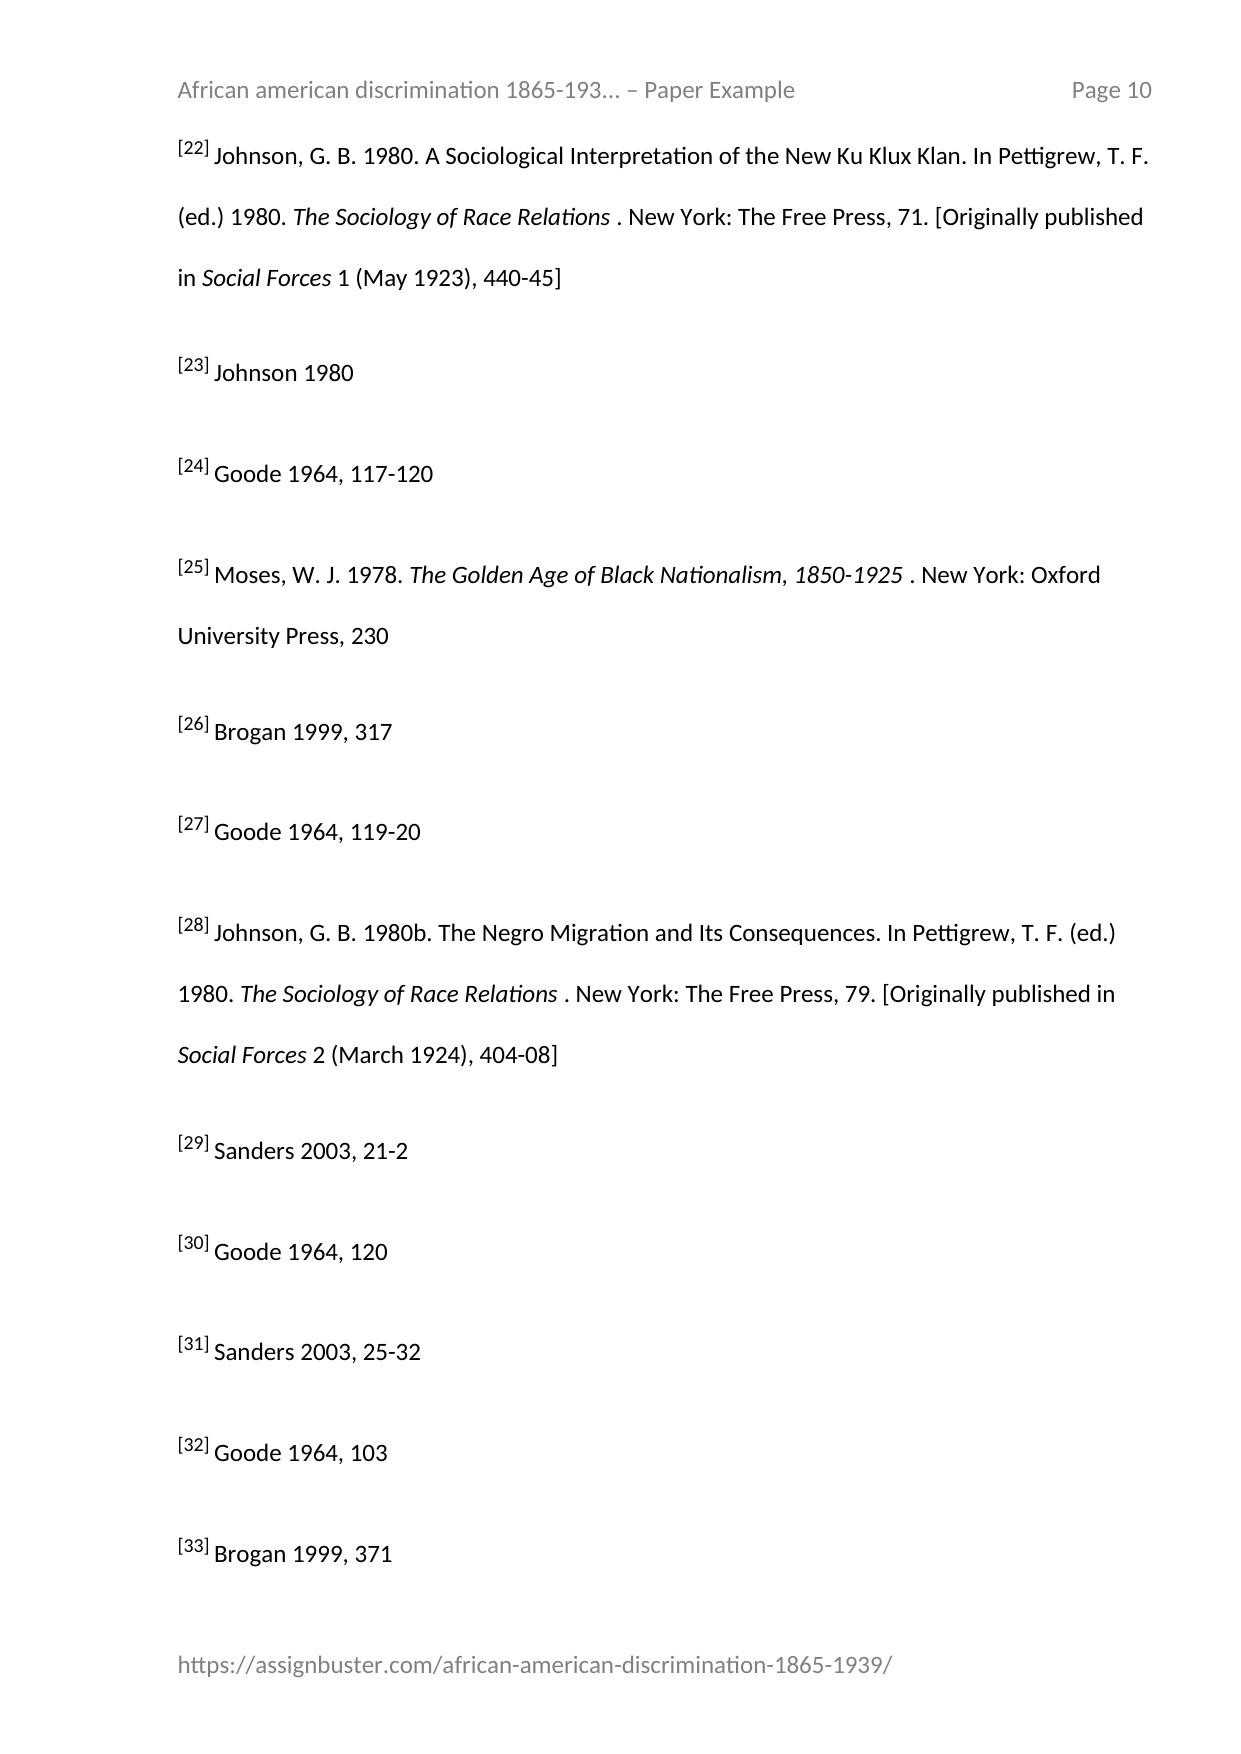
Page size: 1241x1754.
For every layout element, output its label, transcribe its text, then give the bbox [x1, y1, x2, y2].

text [26] Brogan 1999, 317 [177, 711, 1152, 746]
text [31] Sanders 2003, 25-32 [177, 1331, 1152, 1367]
text [23] Johnson 1980 [177, 352, 1152, 388]
text [29] Sanders 2003, 21-2 [177, 1130, 1152, 1165]
text [28] Johnson, G. B. 1980b. The Negro Migration and Its Consequences. In Pettigrew, T. F. (ed.) 1980. The Sociology of Race Relations . New York: The Free Press, 79. [Originally published in Social Forces 2 (March 1924), 404-08] [177, 912, 1152, 1070]
text [30] Goode 1964, 120 [177, 1231, 1152, 1266]
text [27] Goode 1964, 119-20 [177, 811, 1152, 847]
text [22] Johnson, G. B. 1980. A Sociological Interpretation of the New Ku Klux Klan. In Pettigrew, T. F. (ed.) 1980. The Sociology of Race Relations . New York: The Free Press, 71. [Originally published in Social Forces 1 (May 1923), 440-45] [177, 135, 1152, 292]
text [33] Brogan 1999, 371 [177, 1533, 1152, 1568]
text [25] Moses, W. J. 1978. The Golden Age of Black Nationalism, 1850-1925 . New York: Oxford University Press, 230 [177, 554, 1152, 651]
text [24] Goode 1964, 117-120 [177, 453, 1152, 489]
text [32] Goode 1964, 103 [177, 1432, 1152, 1468]
